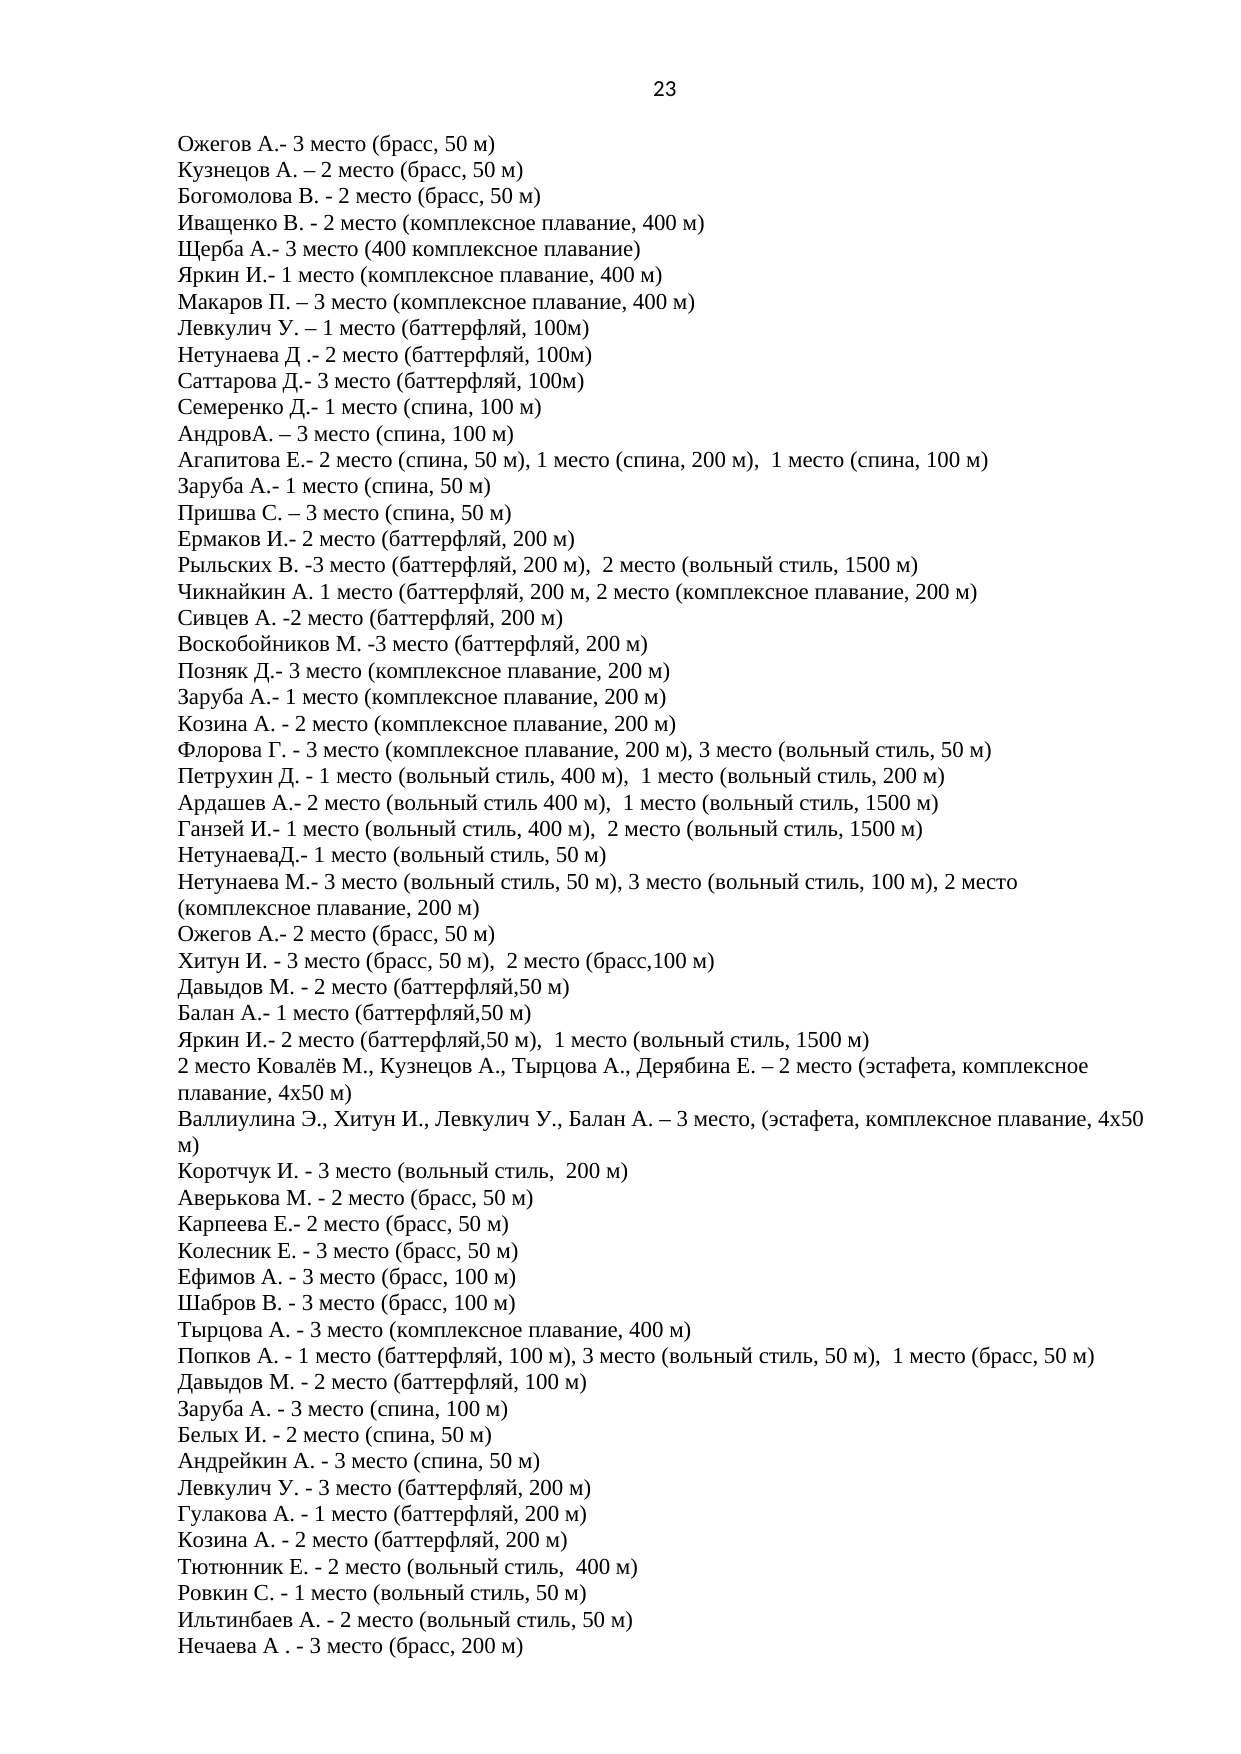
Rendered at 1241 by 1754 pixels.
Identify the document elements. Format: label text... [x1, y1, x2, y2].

text Карпеева Е.- 2 место (брасс, 50 м) [177, 1210, 1152, 1237]
text Андрейкин А. - 3 место (спина, 50 м) [177, 1447, 1152, 1474]
text Колесник Е. - 3 место (брасс, 50 м) [177, 1237, 1152, 1263]
text Ожегов А.- 2 место (брасс, 50 м) [177, 920, 1152, 947]
text Агапитова Е.- 2 место (спина, 50 м), 1 место (спина, 200 м), 1 место (спина, 100 м) [177, 446, 1152, 472]
text Богомолова В. - 2 место (брасс, 50 м) [177, 182, 1152, 209]
text АндровА. – 3 место (спина, 100 м) [177, 420, 1152, 446]
text Ардашев А.- 2 место (вольный стиль 400 м), 1 место (вольный стиль, 1500 м) [177, 789, 1152, 815]
text Нечаева А . - 3 место (брасс, 200 м) [177, 1632, 1152, 1658]
text Левкулич У. - 3 место (баттерфляй, 200 м) [177, 1474, 1152, 1500]
text Гулакова А. - 1 место (баттерфляй, 200 м) [177, 1500, 1152, 1527]
text Белых И. - 2 место (спина, 50 м) [177, 1421, 1152, 1447]
text Шабров В. - 3 место (брасс, 100 м) [177, 1289, 1152, 1316]
text Заруба А. - 3 место (спина, 100 м) [177, 1395, 1152, 1421]
text Пришва С. – 3 место (спина, 50 м) [177, 499, 1152, 525]
text НетунаеваД.- 1 место (вольный стиль, 50 м) [177, 841, 1152, 868]
text Давыдов М. - 2 место (баттерфляй, 100 м) [177, 1368, 1152, 1395]
text Козина А. - 2 место (комплексное плавание, 200 м) [177, 709, 1152, 736]
text Ожегов А.- 3 место (брасс, 50 м) [177, 130, 1152, 156]
text Кузнецов А. – 2 место (брасс, 50 м) [177, 156, 1152, 182]
text Тютюнник Е. - 2 место (вольный стиль, 400 м) [177, 1553, 1152, 1579]
text 2 место Ковалёв М., Кузнецов А., Тырцова А., Дерябина Е. – 2 место (эстафета, комплексное плавание, 4х50 м) [177, 1052, 1152, 1105]
text Семеренко Д.- 1 место (спина, 100 м) [177, 393, 1152, 420]
text Ровкин С. - 1 место (вольный стиль, 50 м) [177, 1579, 1152, 1606]
text Попков А. - 1 место (баттерфляй, 100 м), 3 место (вольный стиль, 50 м), 1 место (брасс, 50 м) [177, 1342, 1152, 1368]
text Козина А. - 2 место (баттерфляй, 200 м) [177, 1527, 1152, 1553]
text Ермаков И.- 2 место (баттерфляй, 200 м) [177, 525, 1152, 551]
text Позняк Д.- 3 место (комплексное плавание, 200 м) [177, 657, 1152, 683]
text Рыльских В. -3 место (баттерфляй, 200 м), 2 место (вольный стиль, 1500 м) [177, 551, 1152, 578]
text Яркин И.- 2 место (баттерфляй,50 м), 1 место (вольный стиль, 1500 м) [177, 1026, 1152, 1052]
text Левкулич У. – 1 место (баттерфляй, 100м) [177, 314, 1152, 341]
text Балан А.- 1 место (баттерфляй,50 м) [177, 999, 1152, 1026]
text Флорова Г. - 3 место (комплексное плавание, 200 м), 3 место (вольный стиль, 50 м) [177, 736, 1152, 762]
text Заруба А.- 1 место (комплексное плавание, 200 м) [177, 683, 1152, 709]
text Нетунаева Д .- 2 место (баттерфляй, 100м) [177, 341, 1152, 367]
text Тырцова А. - 3 место (комплексное плавание, 400 м) [177, 1316, 1152, 1342]
text Сивцев А. -2 место (баттерфляй, 200 м) [177, 604, 1152, 631]
text Давыдов М. - 2 место (баттерфляй,50 м) [177, 973, 1152, 999]
text Ганзей И.- 1 место (вольный стиль, 400 м), 2 место (вольный стиль, 1500 м) [177, 815, 1152, 841]
text Макаров П. – 3 место (комплексное плавание, 400 м) [177, 288, 1152, 314]
text Воскобойников М. -3 место (баттерфляй, 200 м) [177, 631, 1152, 657]
text Щерба А.- 3 место (400 комплексное плавание) [177, 235, 1152, 262]
text Нетунаева М.- 3 место (вольный стиль, 50 м), 3 место (вольный стиль, 100 м), 2 место (комплексное плавание, 200 м) [177, 868, 1152, 920]
text Аверькова М. - 2 место (брасс, 50 м) [177, 1184, 1152, 1210]
text Ильтинбаев А. - 2 место (вольный стиль, 50 м) [177, 1606, 1152, 1632]
text Хитун И. - 3 место (брасс, 50 м), 2 место (брасс,100 м) [177, 947, 1152, 973]
text Коротчук И. - 3 место (вольный стиль, 200 м) [177, 1158, 1152, 1184]
text Валлиулина Э., Хитун И., Левкулич У., Балан А. – 3 место, (эстафета, комплексное плавание, 4х50 м) [177, 1105, 1152, 1158]
text Яркин И.- 1 место (комплексное плавание, 400 м) [177, 262, 1152, 288]
text Иващенко В. - 2 место (комплексное плавание, 400 м) [177, 209, 1152, 235]
text Петрухин Д. - 1 место (вольный стиль, 400 м), 1 место (вольный стиль, 200 м) [177, 762, 1152, 789]
text Саттарова Д.- 3 место (баттерфляй, 100м) [177, 367, 1152, 393]
text Ефимов А. - 3 место (брасс, 100 м) [177, 1263, 1152, 1289]
text Чикнайкин А. 1 место (баттерфляй, 200 м, 2 место (комплексное плавание, 200 м) [177, 578, 1152, 604]
text Заруба А.- 1 место (спина, 50 м) [177, 472, 1152, 499]
